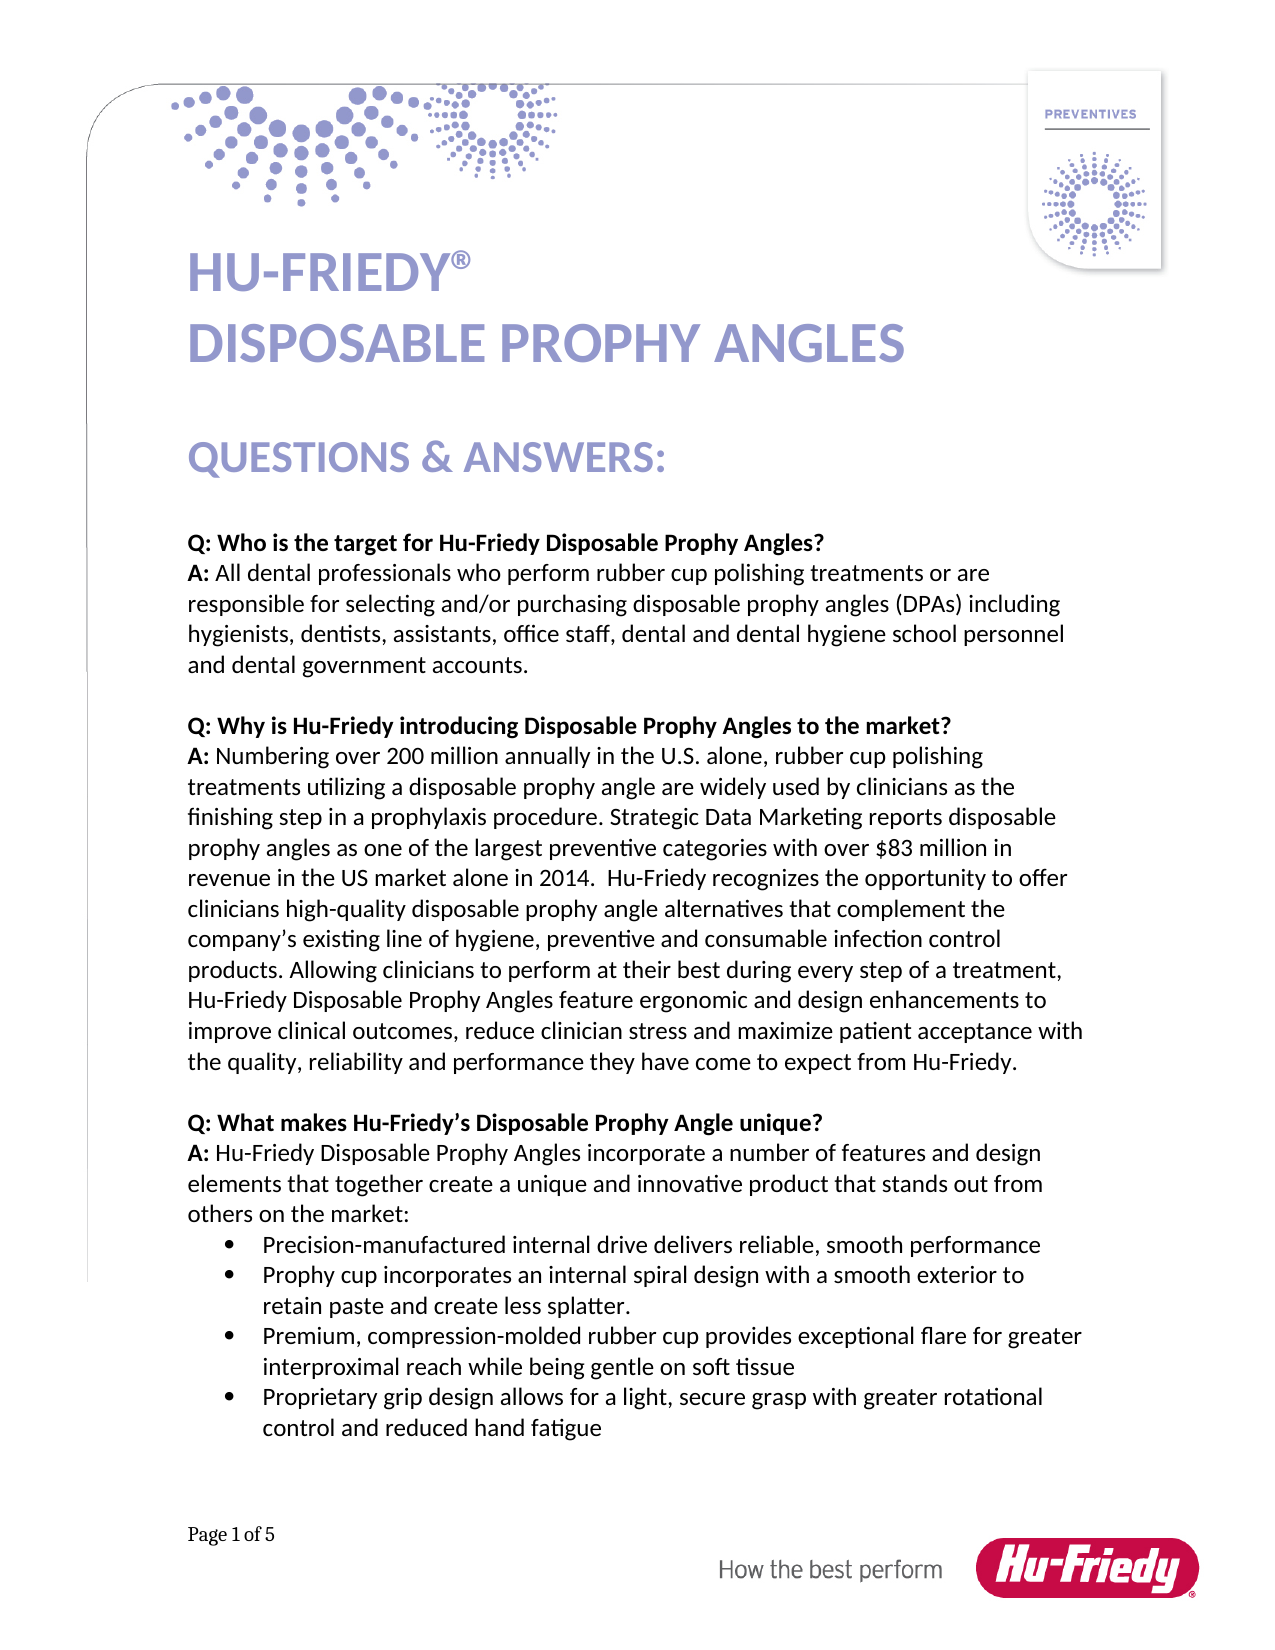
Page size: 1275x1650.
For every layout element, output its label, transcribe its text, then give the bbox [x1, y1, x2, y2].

text Q: Who is the target for Hu-Friedy Disposable Prophy Angles? [187, 527, 1087, 557]
text Q: Why is Hu-Friedy introducing Disposable Prophy Angles to the market? [187, 710, 1087, 741]
list Premium, compression-molded rubber cup provides exceptional flare for greater interproximal reach while being gentle on soft tissue [225, 1320, 1087, 1381]
picture [33, 1474, 1275, 1650]
text A: Hu-Friedy Disposable Prophy Angles incorporate a number of features and design elements that together create a unique and innovative product that stands out from others on the market: [187, 1137, 1087, 1229]
text A: All dental professionals who perform rubber cup polishing treatments or are responsible for selecting and/or purchasing disposable prophy angles (DPAs) including hygienists, dentists, assistants, office staff, dental and dental hygiene school personnel and dental government accounts. [187, 557, 1087, 679]
text A: Numbering over 200 million annually in the U.S. alone, rubber cup polishing treatments utilizing a disposable prophy angle are widely used by clinicians as the finishing step in a prophylaxis procedure. Strategic Data Marketing reports disposable prophy angles as one of the largest preventive categories with over $83 million in revenue in the US market alone in 2014. Hu-Friedy recognizes the opportunity to offer clinicians high-quality disposable prophy angle alternatives that complement the company’s existing line of hygiene, preventive and consumable infection control products. Allowing clinicians to perform at their best during every step of a treatment, Hu-Friedy Disposable Prophy Angles feature ergonomic and design enhancements to improve clinical outcomes, reduce clinician stress and maximize patient acceptance with the quality, reliability and performance they have come to expect from Hu-Friedy. [187, 741, 1087, 1076]
list Prophy cup incorporates an internal spiral design with a smooth exterior to retain paste and create less splatter. [225, 1259, 1087, 1320]
list Proprietary grip design allows for a light, secure grasp with greater rotational control and reduced hand fatigue [225, 1381, 1087, 1442]
text Questions & Answers: [187, 428, 1087, 484]
text Disposable Prophy Angles [187, 306, 1087, 377]
list Precision-manufactured internal drive delivers reliable, smooth performance [225, 1229, 1087, 1259]
picture [57, 0, 1198, 1282]
text Hu-Friedy® [187, 234, 1087, 306]
text Q: What makes Hu-Friedy’s Disposable Prophy Angle unique? [187, 1107, 1087, 1137]
